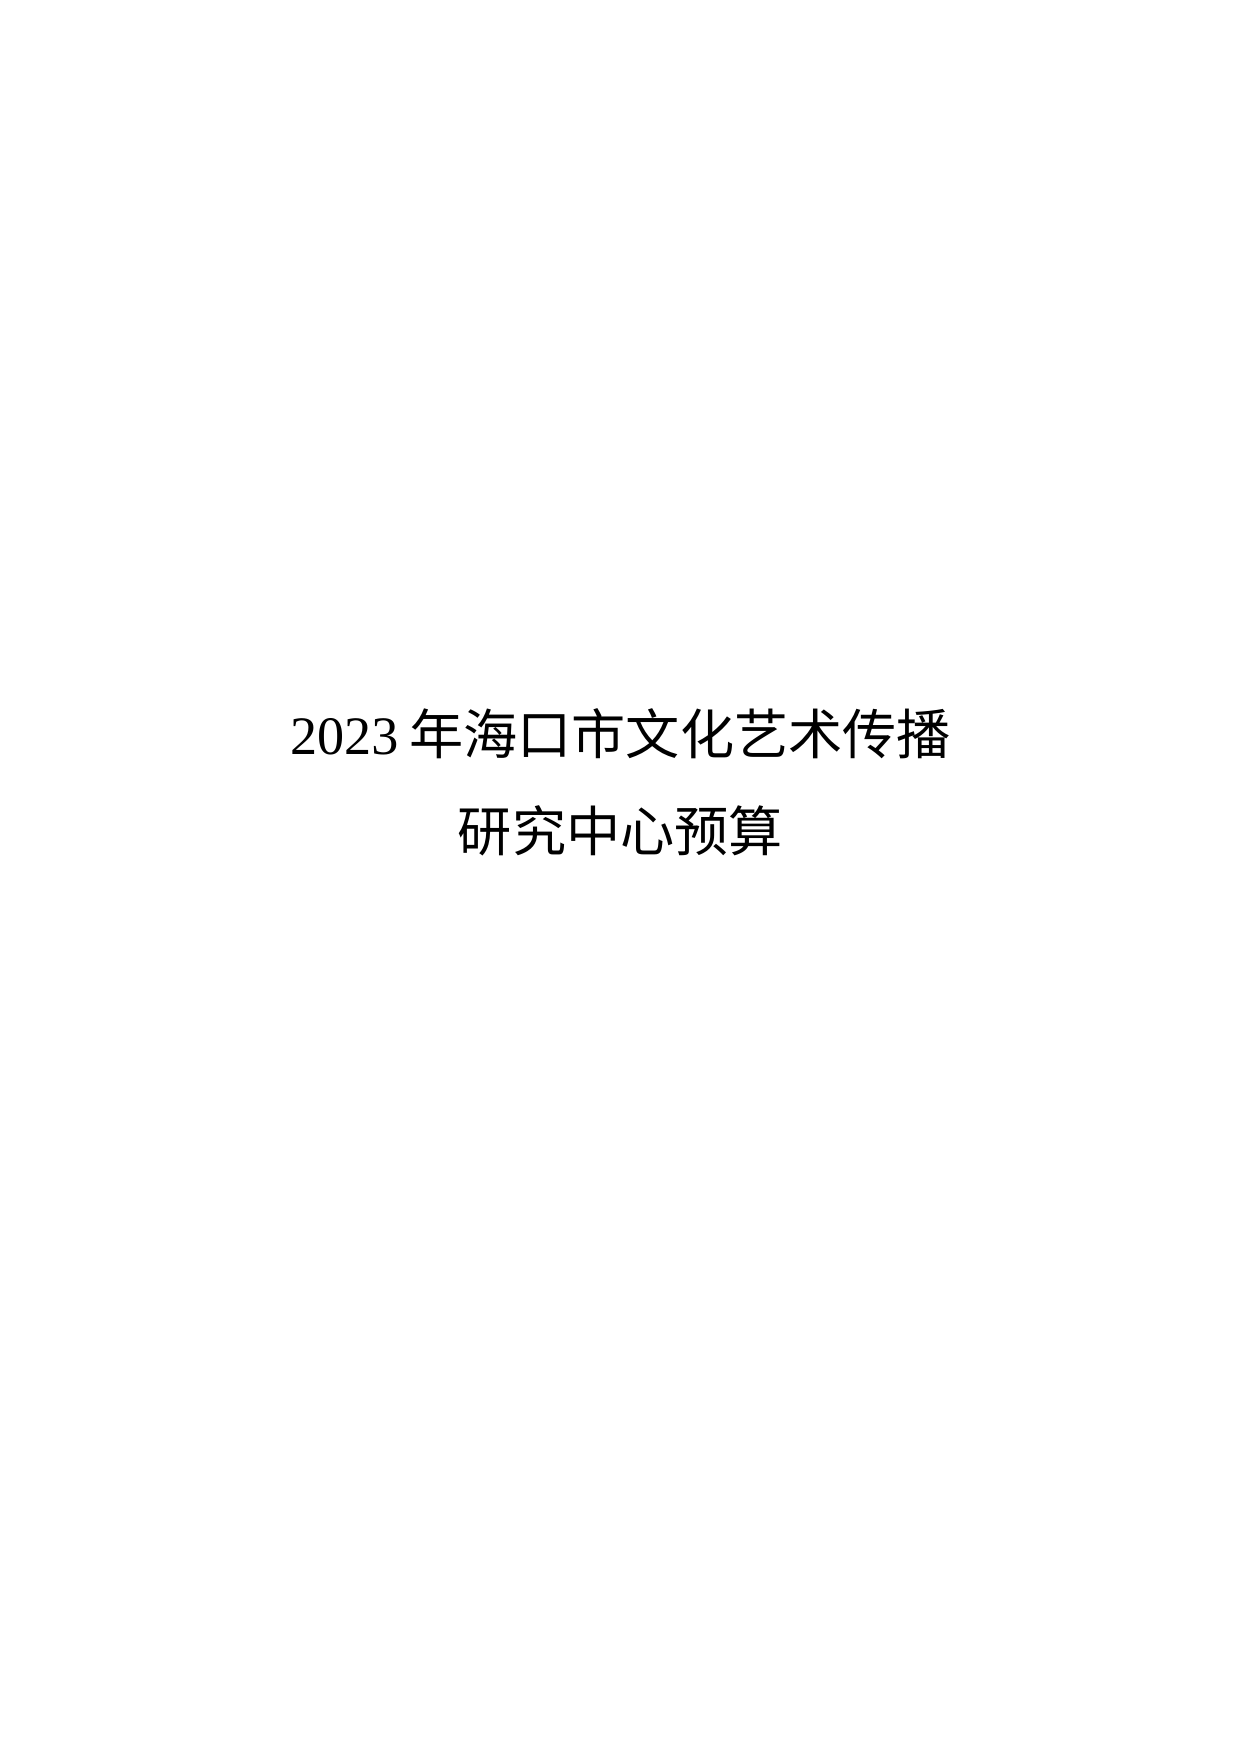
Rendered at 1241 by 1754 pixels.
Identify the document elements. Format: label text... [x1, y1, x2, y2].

text 2023年海口市文化艺术传播 [187, 682, 1053, 779]
text 研究中心预算 [187, 779, 1053, 877]
